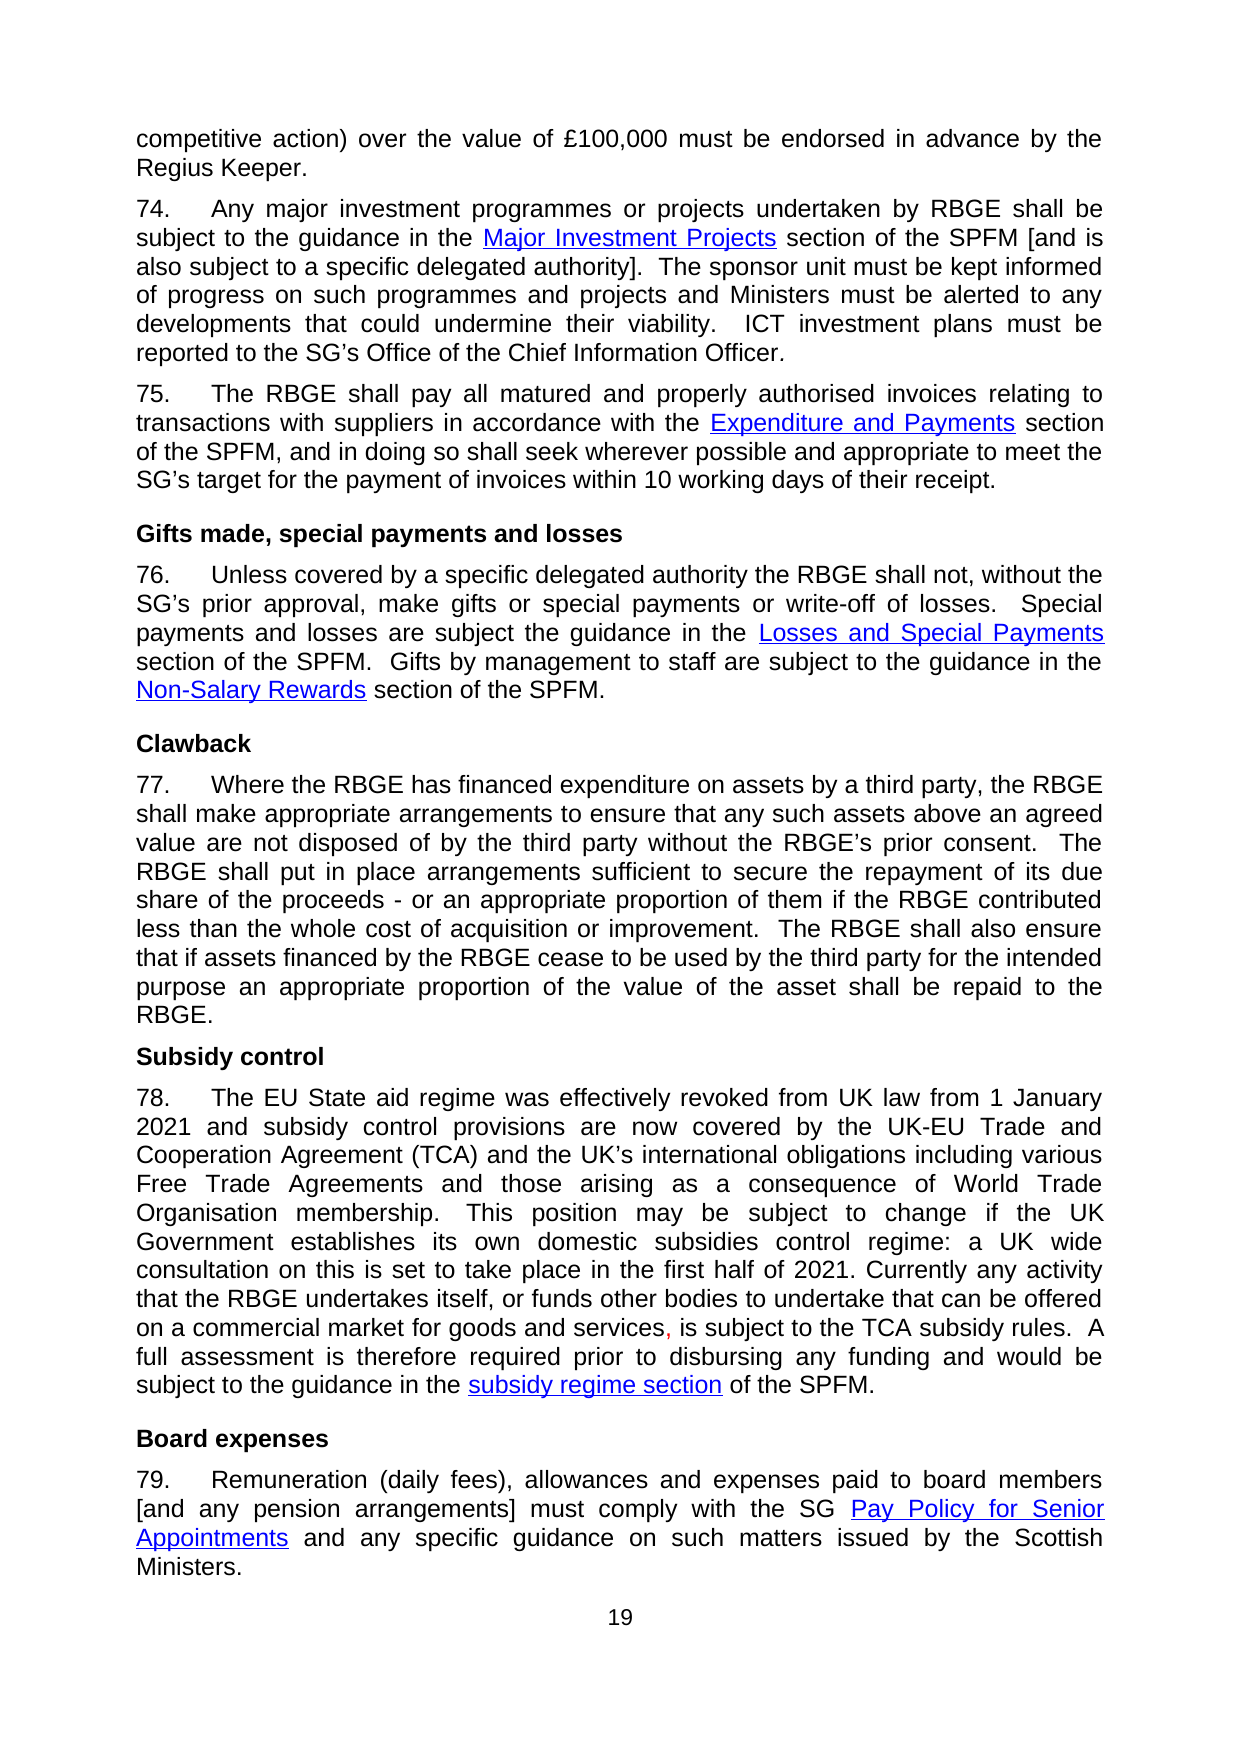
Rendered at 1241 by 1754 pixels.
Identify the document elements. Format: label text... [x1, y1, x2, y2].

subtitle Board expenses [136, 1424, 1104, 1453]
list 74. Any major investment programmes or projects undertaken by RBGE shall be subject to the guidance in the Major Investment Projects section of the SPFM [and is also subject to a specific delegated authority]. The sponsor unit must be kept informed of progress on such programmes and projects and Ministers must be alerted to any developments that could undermine their viability. ICT investment plans must be reported to the SG’s Office of the Chief Information Officer. [136, 194, 1104, 366]
list 79. Remuneration (daily fees), allowances and expenses paid to board members [and any pension arrangements] must comply with the SG Pay Policy for Senior Appointments and any specific guidance on such matters issued by the Scottish Ministers. [136, 1465, 1104, 1580]
list 78. The EU State aid regime was effectively revoked from UK law from 1 January 2021 and subsidy control provisions are now covered by the UK-EU Trade and Cooperation Agreement (TCA) and the UK’s international obligations including various Free Trade Agreements and those arising as a consequence of World Trade Organisation membership. This position may be subject to change if the UK Government establishes its own domestic subsidies control regime: a UK wide consultation on this is set to take place in the first half of 2021. Currently any activity that the RBGE undertakes itself, or funds other bodies to undertake that can be offered on a commercial market for goods and services, is subject to the TCA subsidy rules. A full assessment is therefore required prior to disbursing any funding and would be subject to the guidance in the subsidy regime section of the SPFM. [136, 1083, 1104, 1399]
list 77. Where the RBGE has financed expenditure on assets by a third party, the RBGE shall make appropriate arrangements to ensure that any such assets above an agreed value are not disposed of by the third party without the RBGE’s prior consent. The RBGE shall put in place arrangements sufficient to secure the repayment of its due share of the proceeds - or an appropriate proportion of them if the RBGE contributed less than the whole cost of acquisition or improvement. The RBGE shall also ensure that if assets financed by the RBGE cease to be used by the third party for the intended purpose an appropriate proportion of the value of the asset shall be repaid to the RBGE. [136, 770, 1104, 1029]
subtitle Gifts made, special payments and losses [136, 519, 1104, 548]
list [136, 124, 1104, 181]
list 75. The RBGE shall pay all matured and properly authorised invoices relating to transactions with suppliers in accordance with the Expenditure and Payments section of the SPFM, and in doing so shall seek wherever possible and appropriate to meet the SG’s target for the payment of invoices within 10 working days of their receipt. [136, 379, 1104, 494]
list Subsidy control [136, 1041, 1104, 1070]
list 76. Unless covered by a specific delegated authority the RBGE shall not, without the SG’s prior approval, make gifts or special payments or write-off of losses. Special payments and losses are subject the guidance in the Losses and Special Payments section of the SPFM. Gifts by management to staff are subject to the guidance in the Non-Salary Rewards section of the SPFM. [136, 560, 1104, 704]
subtitle Clawback [136, 729, 1104, 758]
